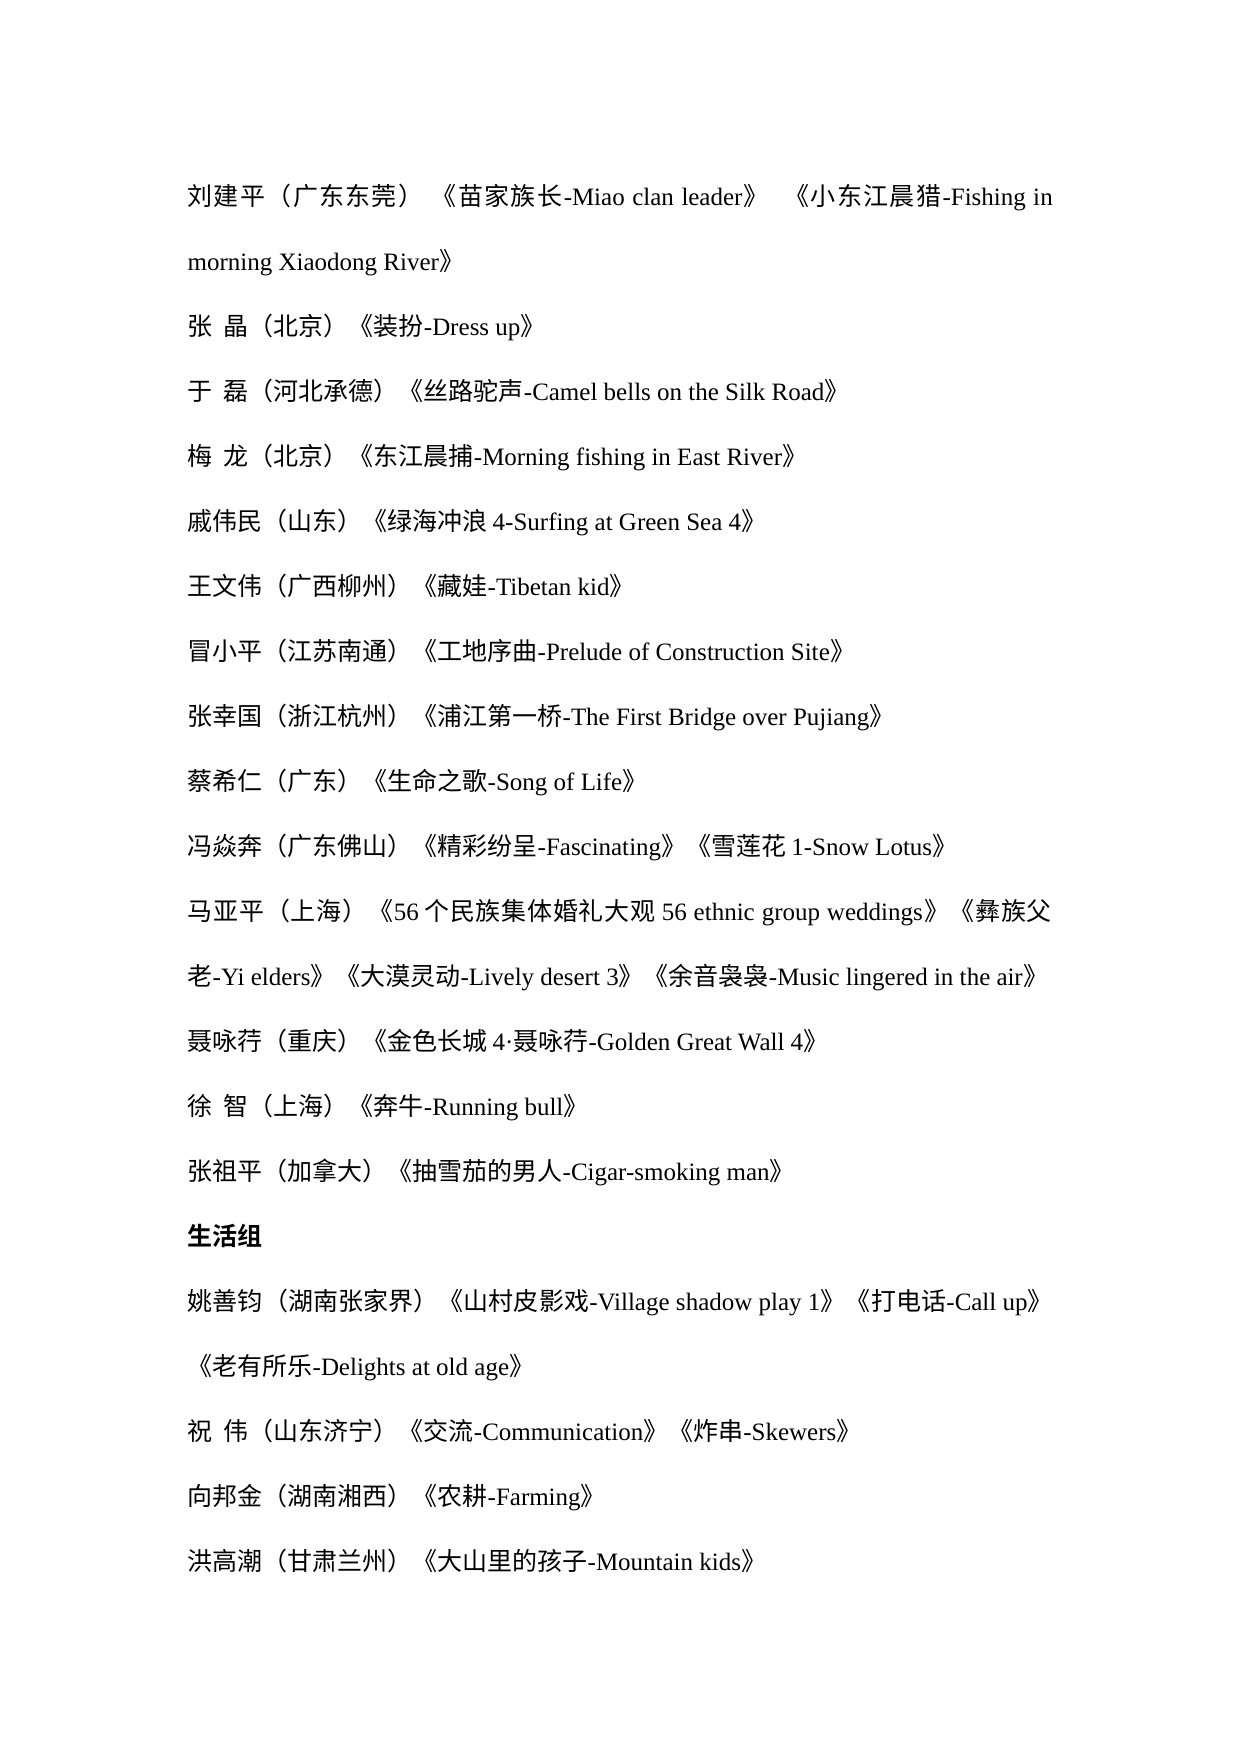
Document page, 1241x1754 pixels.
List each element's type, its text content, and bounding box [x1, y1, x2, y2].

text 徐 智（上海）《奔牛-Running bull》 [187, 1072, 1053, 1137]
text 生活组 [187, 1202, 1053, 1267]
text 于 磊（河北承德）《丝路驼声-Camel bells on the Silk Road》 [187, 357, 1053, 422]
text 王文伟（广西柳州）《藏娃-Tibetan kid》 [187, 552, 1053, 617]
text 冒小平（江苏南通）《工地序曲-Prelude of Construction Site》 [187, 617, 1053, 682]
text 马亚平（上海）《56个民族集体婚礼大观56 ethnic group weddings》《彝族父老-Yi elders》《大漠灵动-Lively desert 3》《余音袅袅-Music lingered in the air》 [187, 877, 1053, 1007]
text 戚伟民（山东）《绿海冲浪4-Surfing at Green Sea 4》 [187, 487, 1053, 552]
text 姚善钧（湖南张家界）《山村皮影戏-Village shadow play 1》《打电话-Call up》《老有所乐-Delights at old age》 [187, 1267, 1053, 1397]
text 聂咏荇（重庆）《金色长城4·聂咏荇-Golden Great Wall 4》 [187, 1007, 1053, 1072]
text 张 晶（北京）《装扮-Dress up》 [187, 292, 1053, 357]
text 向邦金（湖南湘西）《农耕-Farming》 [187, 1462, 1053, 1527]
text 张幸国（浙江杭州）《浦江第一桥-The First Bridge over Pujiang》 [187, 682, 1053, 747]
text 祝 伟（山东济宁）《交流-Communication》《炸串-Skewers》 [187, 1397, 1053, 1462]
text 洪高潮（甘肃兰州）《大山里的孩子-Mountain kids》 [187, 1527, 1053, 1592]
text 蔡希仁（广东）《生命之歌-Song of Life》 [187, 747, 1053, 812]
text 刘建平（广东东莞） 《苗家族长-Miao clan leader》 《小东江晨猎-Fishing in morning Xiaodong River》 [187, 162, 1053, 292]
text 张祖平（加拿大）《抽雪茄的男人-Cigar-smoking man》 [187, 1137, 1053, 1202]
text 冯焱奔（广东佛山）《精彩纷呈-Fascinating》《雪莲花1-Snow Lotus》 [187, 812, 1053, 877]
text 梅 龙（北京）《东江晨捕-Morning fishing in East River》 [187, 422, 1053, 487]
